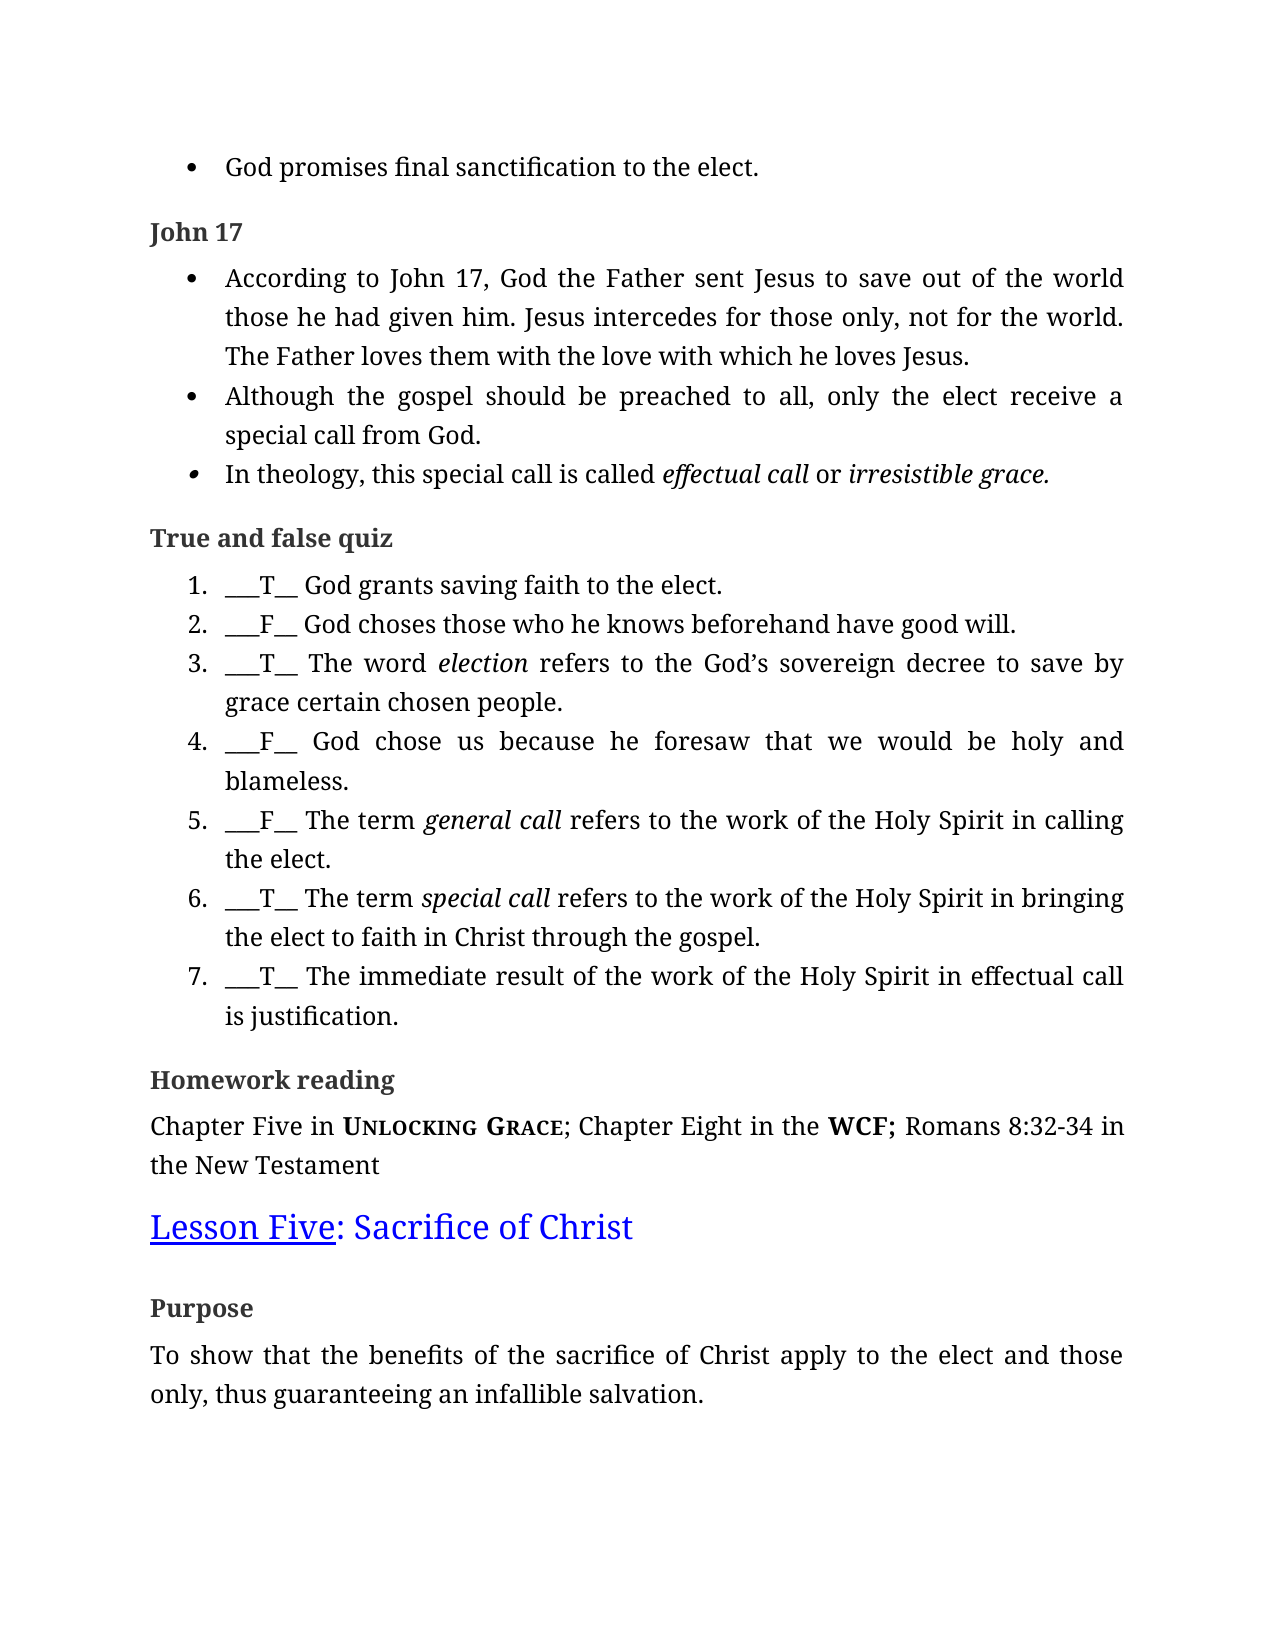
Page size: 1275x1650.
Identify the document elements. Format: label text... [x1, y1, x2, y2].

list ___T__ The immediate result of the work of the Holy Spirit in effectual call is justification. [187, 959, 1125, 1032]
list Although the gospel should be preached to all, only the elect receive a special call from God. [187, 378, 1125, 451]
list ___F__ The term general call refers to the work of the Holy Spirit in calling the elect. [187, 802, 1125, 876]
list ___F__ God choses those who he knows beforehand have good will. [187, 606, 1125, 641]
list God promises final sanctification to the elect. [187, 150, 1125, 184]
list ___T__ The word election refers to the God’s sovereign decree to save by grace certain chosen people. [187, 646, 1125, 719]
list ___T__ God grants saving faith to the elect. [187, 567, 1125, 601]
text To show that the benefits of the sacrifice of Christ apply to the elect and those only, thus guaranteeing an infallible salvation. [150, 1337, 1125, 1411]
subtitle True and false quiz [150, 521, 1125, 555]
subtitle Purpose [150, 1291, 1125, 1325]
subtitle Homework reading [150, 1062, 1125, 1096]
list ___T__ The term special call refers to the work of the Holy Spirit in bringing the elect to faith in Christ through the gospel. [187, 881, 1125, 954]
subtitle Lesson Five: Sacrifice of Christ [150, 1204, 1125, 1249]
list In theology, this special call is called effectual call or irresistible grace. [187, 457, 1125, 491]
list According to John 17, God the Father sent Jesus to save out of the world those he had given him. Jesus intercedes for those only, not for the world. The Father loves them with the love with which he loves Jesus. [187, 261, 1125, 373]
text Chapter Five in Unlocking Grace; Chapter Eight in the WCF; Romans 8:32-34 in the New Testament [150, 1109, 1125, 1182]
subtitle John 17 [150, 214, 1125, 248]
list ___F__ God chose us because he foresaw that we would be holy and blameless. [187, 724, 1125, 797]
